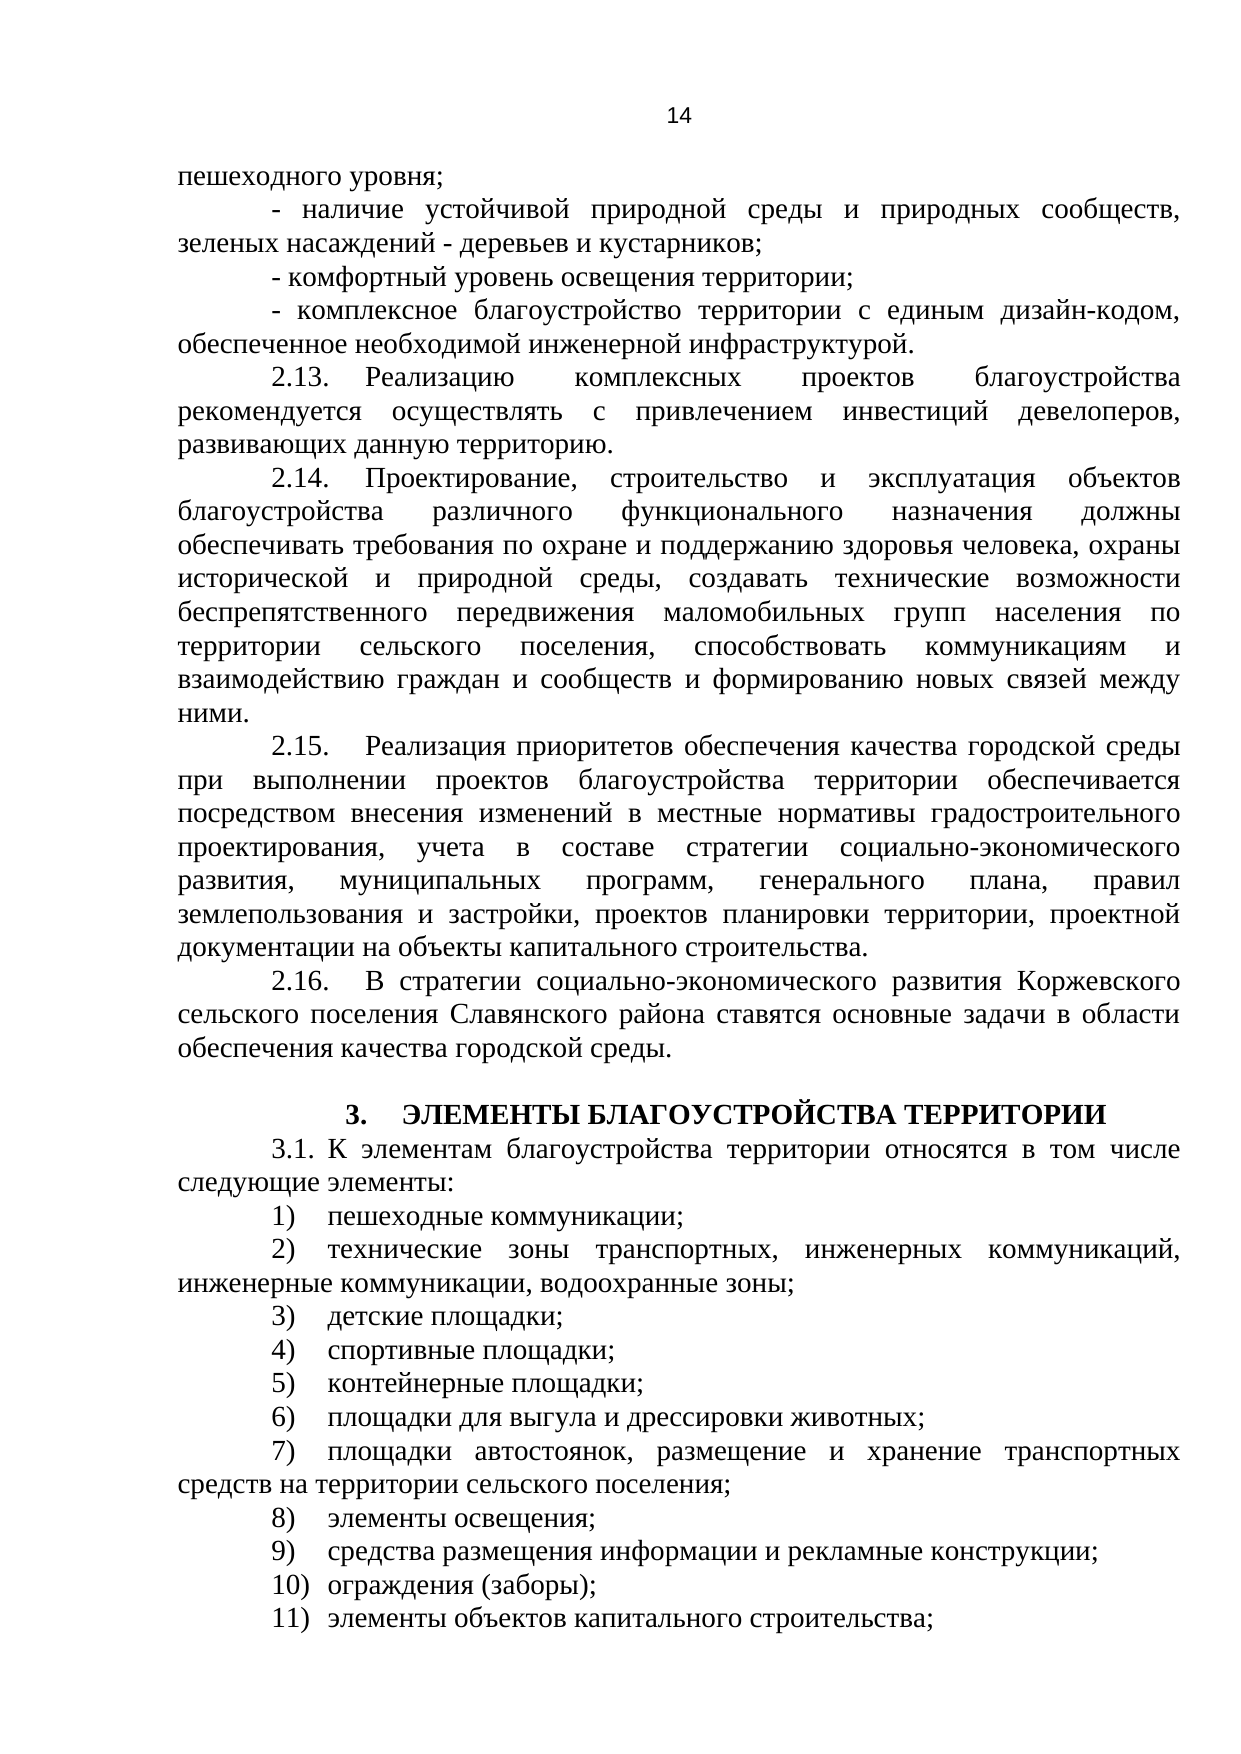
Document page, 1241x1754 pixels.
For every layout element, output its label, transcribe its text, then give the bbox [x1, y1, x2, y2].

list детские площадки; [177, 1298, 1181, 1332]
text - наличие устойчивой природной среды и природных сообществ, зеленых насаждений - деревьев и кустарников; [177, 192, 1181, 259]
list контейнерные площадки; [177, 1366, 1181, 1399]
list площадки автостоянок, размещение и хранение транспортных средств на территории сельского поселения; [177, 1433, 1181, 1500]
list пешеходные коммуникации; [177, 1198, 1181, 1231]
list В стратегии социально-экономического развития Коржевского сельского поселения Славянского района ставятся основные задачи в области обеспечения качества городской среды. [177, 963, 1181, 1064]
list технические зоны транспортных, инженерных коммуникаций, инженерные коммуникации, водоохранные зоны; [177, 1231, 1181, 1298]
text - комплексное благоустройство территории с единым дизайн-кодом, обеспеченное необходимой инженерной инфраструктурой. [177, 292, 1181, 359]
list ограждения (заборы); [177, 1567, 1181, 1600]
subtitle ЭЛЕМЕНТЫ БЛАГОУСТРОЙСТВА ТЕРРИТОРИИ [177, 1097, 1181, 1131]
list К элементам благоустройства территории относятся в том числе следующие элементы: [177, 1131, 1181, 1198]
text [177, 158, 1181, 192]
list Реализацию комплексных проектов благоустройства рекомендуется осуществлять с привлечением инвестиций девелоперов, развивающих данную территорию. [177, 359, 1181, 460]
list спортивные площадки; [177, 1332, 1181, 1366]
list Реализация приоритетов обеспечения качества городской среды при выполнении проектов благоустройства территории обеспечивается посредством внесения изменений в местные нормативы градостроительного проектирования, учета в составе стратегии социально-экономического развития, муниципальных программ, генерального плана, правил землепользования и застройки, проектов планировки территории, проектной документации на объекты капитального строительства. [177, 728, 1181, 963]
list площадки для выгула и дрессировки животных; [177, 1399, 1181, 1433]
list средства размещения информации и рекламные конструкции; [177, 1533, 1181, 1567]
list элементы освещения; [177, 1500, 1181, 1533]
list Проектирование, строительство и эксплуатация объектов благоустройства различного функционального назначения должны обеспечивать требования по охране и поддержанию здоровья человека, охраны исторической и природной среды, создавать технические возможности беспрепятственного передвижения маломобильных групп населения по территории сельского поселения, способствовать коммуникациям и взаимодействию граждан и сообществ и формированию новых связей между ними. [177, 460, 1181, 728]
list элементы объектов капитального строительства; [177, 1600, 1181, 1634]
text - комфортный уровень освещения территории; [177, 259, 1181, 292]
